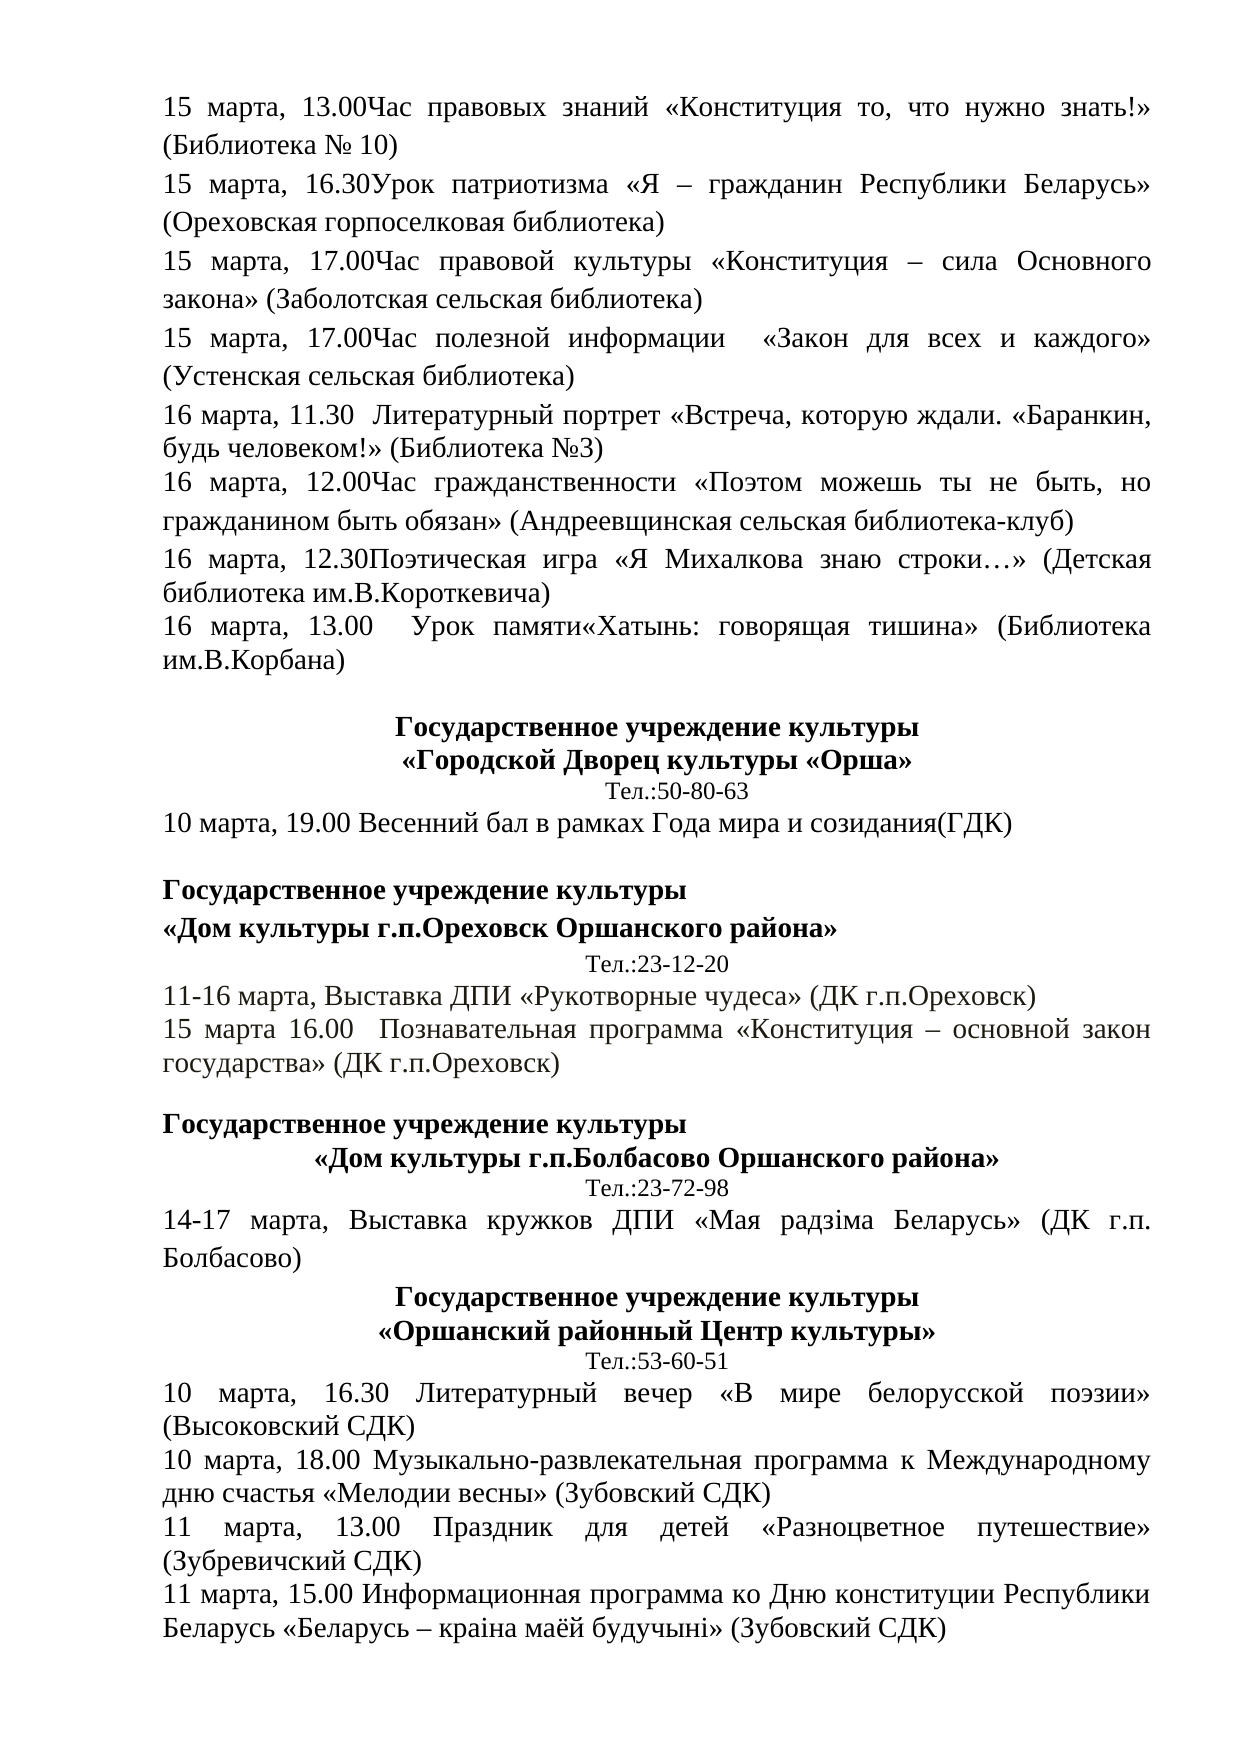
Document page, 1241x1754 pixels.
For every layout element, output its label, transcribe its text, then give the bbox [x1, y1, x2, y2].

text «Дом культуры г.п.Ореховск Оршанского района» [162, 910, 1152, 944]
text Тел.:50-80-63 [531, 776, 1152, 805]
text 11 марта, 13.00 Праздник для детей «Разноцветное путешествие» (Зубревичский СДК) [162, 1509, 1152, 1576]
text 16 марта, 12.00Час гражданственности «Поэтом можешь ты не быть, но гражданином быть обязан» (Андреевщинская сельская библиотека-клуб) [162, 464, 1152, 536]
text 15 марта, 13.00Час правовых знаний «Конституция то, что нужно знать!» (Библиотека № 10) [162, 89, 1152, 161]
text 11 марта, 15.00 Информационная программа ко Дню конституции Республики Беларусь «Беларусь – краiна маёй будучынi» (Зубовский СДК) [162, 1576, 1152, 1643]
text Тел.:23-12-20 [162, 949, 1152, 978]
text Тел.:23-72-98 [162, 1173, 1152, 1202]
text 16 марта, 13.00 Урок памяти«Хатынь: говорящая тишина» (Библиотека им.В.Корбана) [162, 608, 1152, 675]
text 15 марта, 17.00Час полезной информации «Закон для всех и каждого» (Устенская сельская библиотека) [162, 320, 1152, 392]
text «Оршанский районный Центр культуры» [162, 1313, 1152, 1346]
text «Дом культуры г.п.Болбасово Оршанского района» [162, 1140, 1152, 1173]
text 11-16 марта, Выставка ДПИ «Рукотворные чудеса» (ДК г.п.Ореховск) [162, 978, 1152, 1011]
text 16 марта, 12.30Поэтическая игра «Я Михалкова знаю строки…» (Детская библиотека им.В.Короткевича) [162, 541, 1152, 608]
text 15 марта 16.00 Познавательная программа «Конституция – основной закон государства» (ДК г.п.Ореховск) [162, 1011, 1152, 1078]
text 16 марта, 11.30 Литературный портрет «Встреча, которую ждали. «Баранкин, будь человеком!» (Библиотека №3) [162, 397, 1152, 464]
text Тел.:53-60-51 [162, 1346, 1152, 1375]
text 10 марта, 18.00 Музыкально-развлекательная программа к Международному дню счастья «Мелодии весны» (Зубовский СДК) [162, 1442, 1152, 1509]
text 10 марта, 19.00 Весенний бал в рамках Года мира и созидания(ГДК) [162, 805, 1152, 838]
text Государственное учреждение культуры [162, 872, 1152, 905]
text Государственное учреждение культуры [162, 1106, 1152, 1140]
text Государственное учреждение культуры [162, 1279, 1152, 1313]
text 15 марта, 16.30Урок патриотизма «Я – гражданин Республики Беларусь» (Ореховская горпоселковая библиотека) [162, 166, 1152, 238]
text 10 марта, 16.30 Литературный вечер «В мире белорусской поэзии» (Высоковский СДК) [162, 1375, 1152, 1442]
text 14-17 марта, Выставка кружков ДПИ «Мая радзіма Беларусь» (ДК г.п. Болбасово) [162, 1202, 1152, 1274]
text Государственное учреждение культуры «Городской Дворец культуры «Орша» [162, 709, 1152, 776]
text 15 марта, 17.00Час правовой культуры «Конституция – сила Основного закона» (Заболотская сельская библиотека) [162, 243, 1152, 315]
